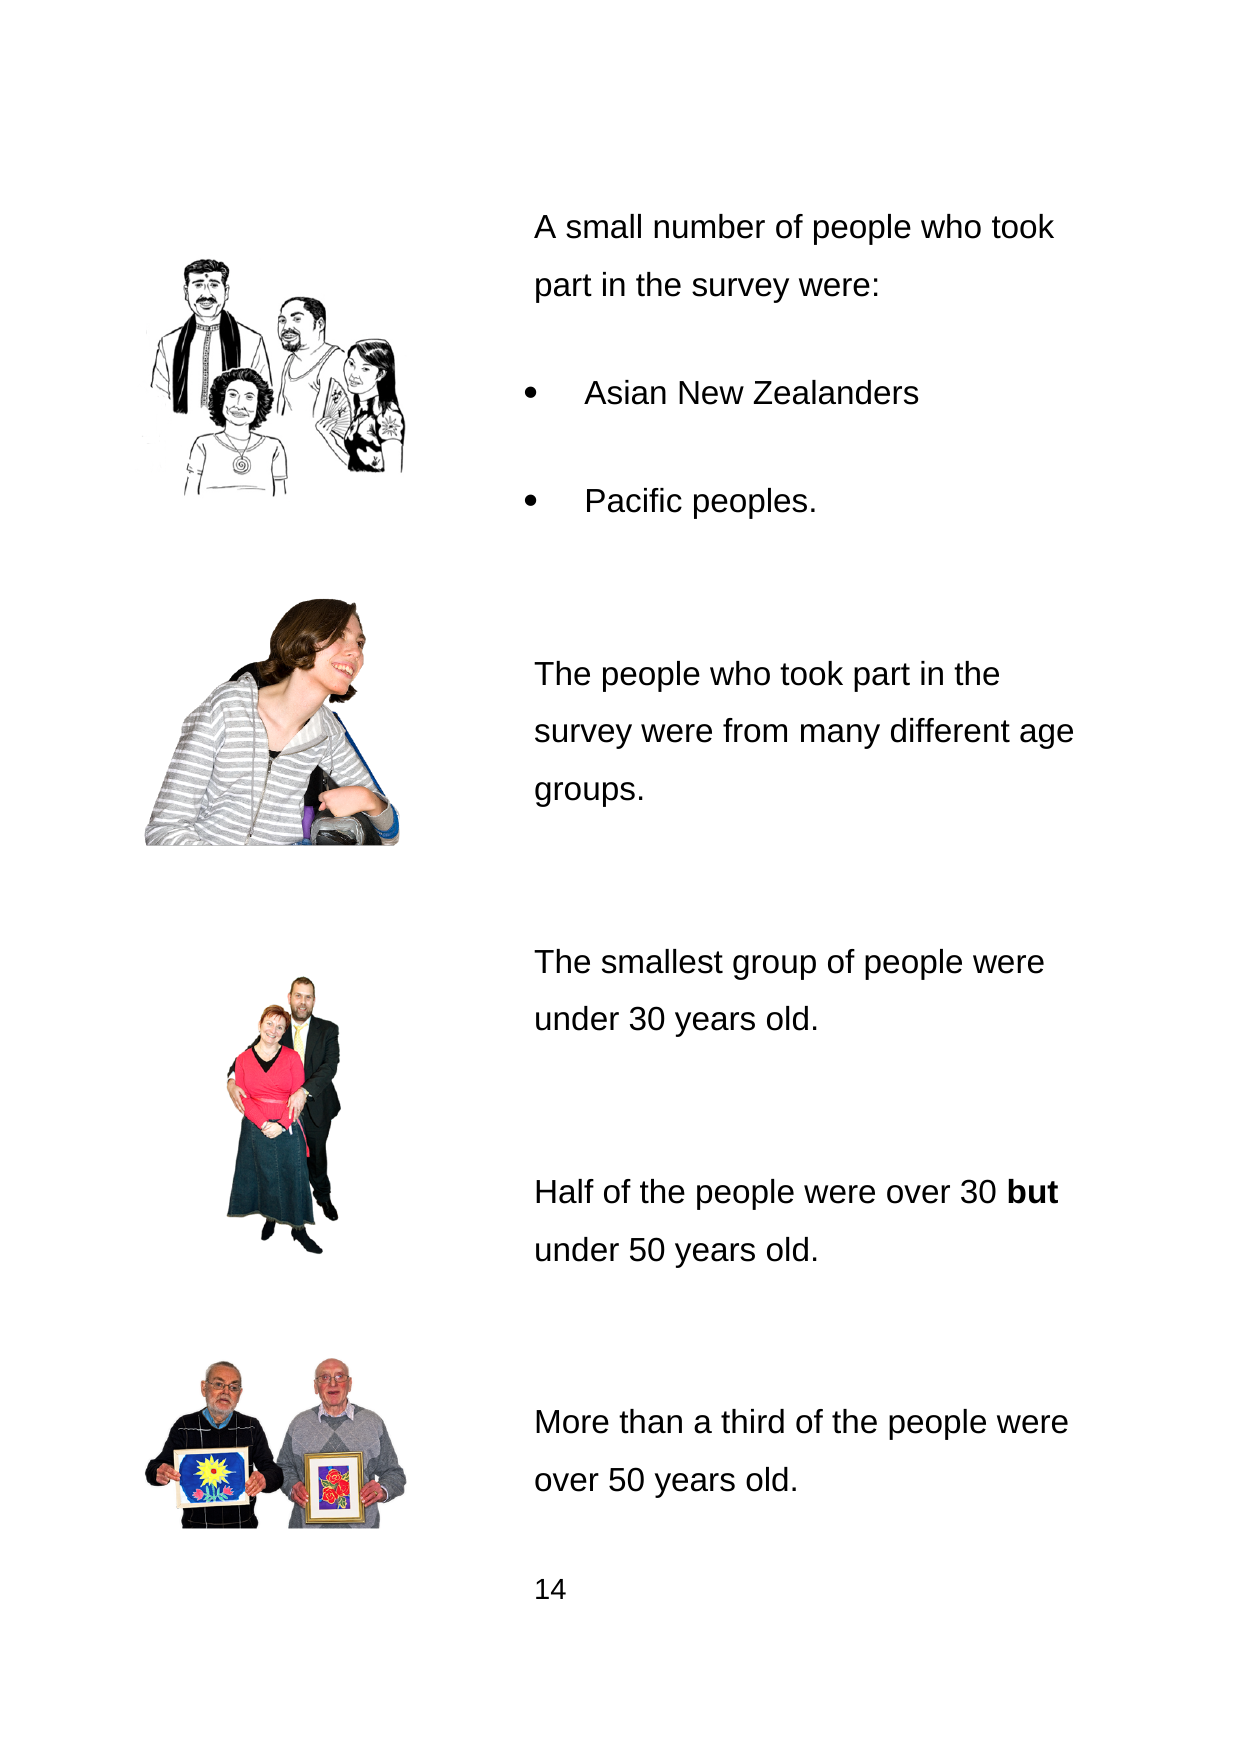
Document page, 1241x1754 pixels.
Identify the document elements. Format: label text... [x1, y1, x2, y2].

picture [143, 591, 399, 848]
text The people who took part in the survey were from many different age groups. [534, 654, 1090, 807]
list Asian New Zealanders [525, 373, 1090, 411]
picture [143, 975, 424, 1255]
text The smallest group of people were under 30 years old. [534, 942, 1090, 1038]
picture [142, 1310, 409, 1576]
text Half of the people were over 30 but under 50 years old. [534, 1172, 1090, 1268]
picture [131, 252, 429, 508]
list Pacific peoples. [525, 481, 1090, 519]
text More than a third of the people were over 50 years old. [534, 1402, 1090, 1498]
text A small number of people who took part in the survey were: [534, 208, 1090, 304]
